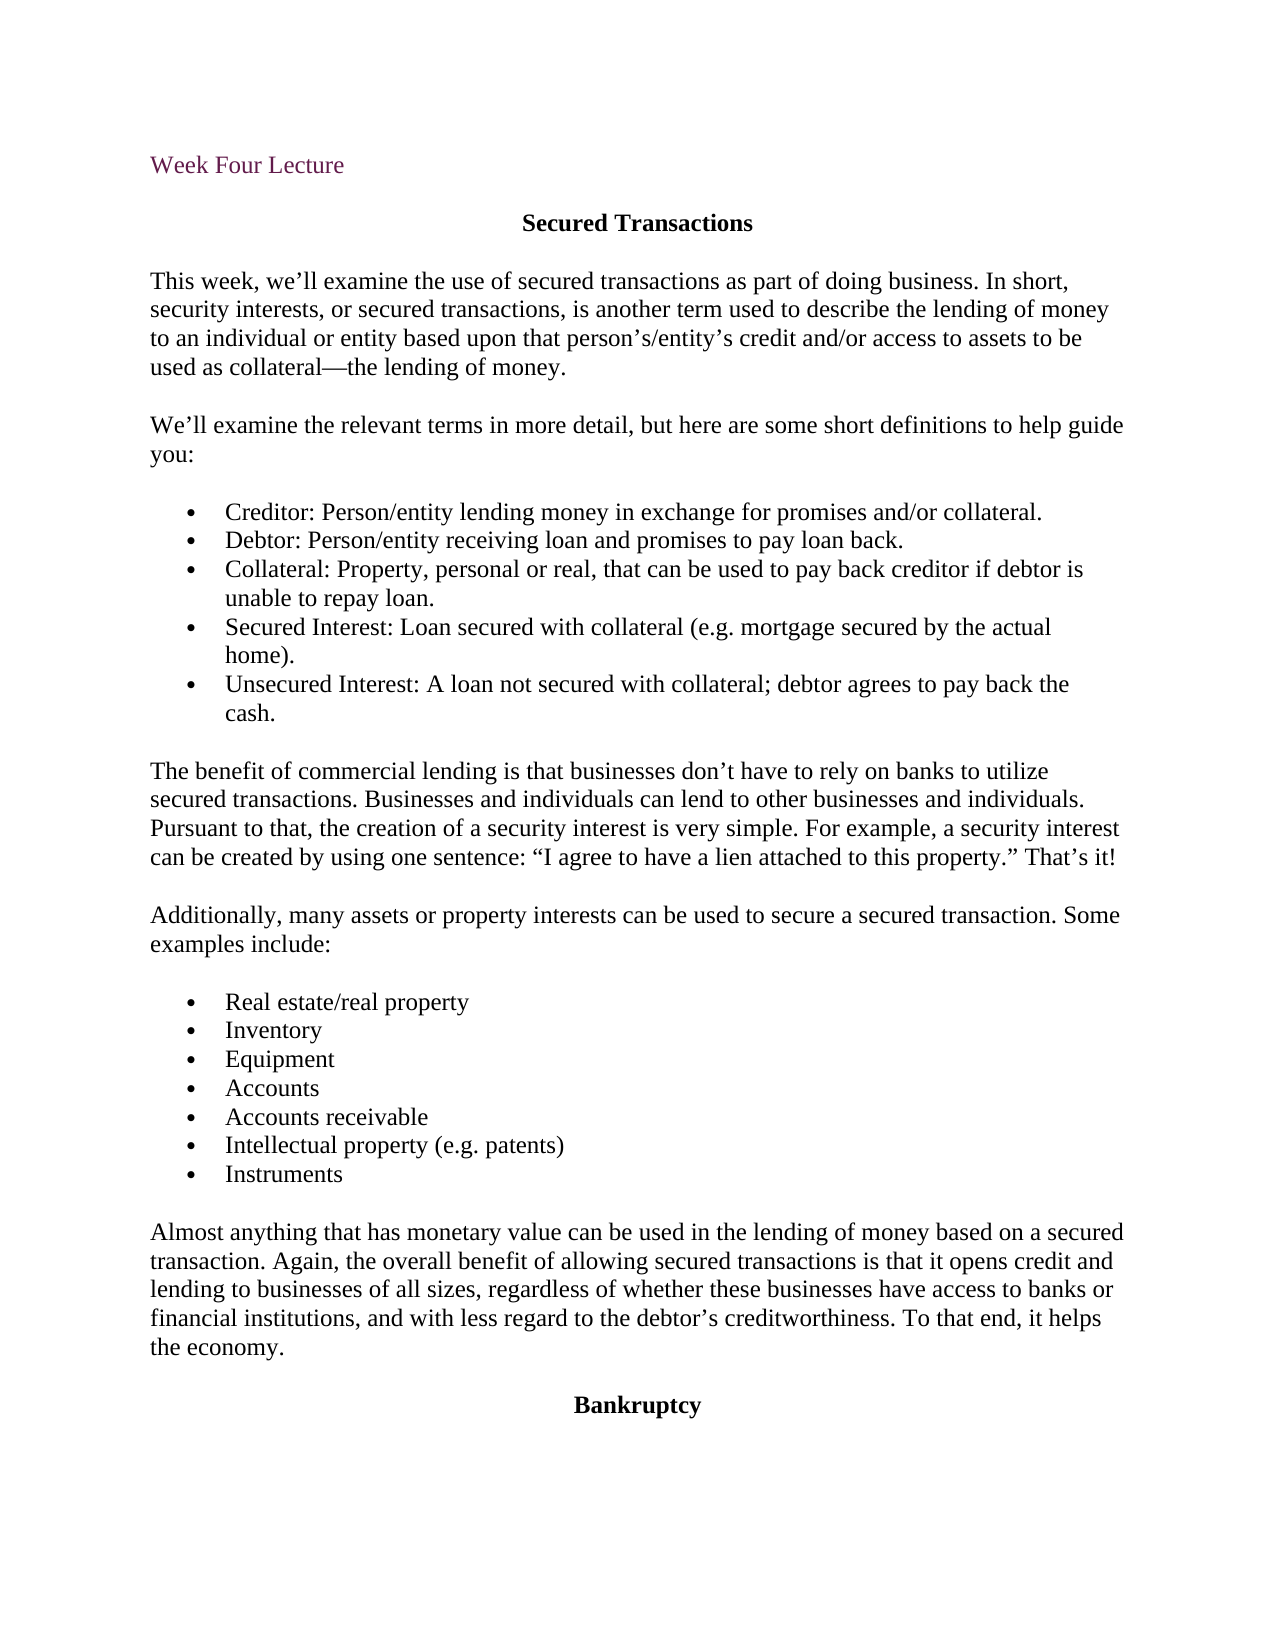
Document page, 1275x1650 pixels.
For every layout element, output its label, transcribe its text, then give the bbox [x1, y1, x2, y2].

list Unsecured Interest: A loan not secured with collateral; debtor agrees to pay back the cash. [187, 669, 1125, 727]
text Almost anything that has monetary value can be used in the lending of money based on a secured transaction. Again, the overall benefit of allowing secured transactions is that it opens credit and lending to businesses of all sizes, regardless of whether these businesses have access to banks or financial institutions, and with less regard to the debtor’s creditworthiness. To that end, it helps the economy. [150, 1217, 1125, 1361]
list Accounts [187, 1073, 1125, 1102]
list Secured Interest: Loan secured with collateral (e.g. mortgage secured by the actual home). [187, 612, 1125, 669]
list Creditor: Person/entity lending money in exchange for promises and/or collateral. [187, 497, 1125, 525]
text Additionally, many assets or property interests can be used to secure a secured transaction. Some examples include: [150, 900, 1125, 957]
list Inventory [187, 1015, 1125, 1044]
list Instruments [187, 1159, 1125, 1188]
list Equipment [187, 1044, 1125, 1073]
text We’ll examine the relevant terms in more detail, but here are some short definitions to help guide you: [150, 410, 1125, 467]
text The benefit of commercial lending is that businesses don’t have to rely on banks to utilize secured transactions. Businesses and individuals can lend to other businesses and individuals. Pursuant to that, the creation of a security interest is very simple. For example, a security interest can be created by using one sentence: “I agree to have a lien attached to this property.” That’s it! [150, 756, 1125, 871]
text Week Four Lecture [150, 150, 1125, 179]
list Debtor: Person/entity receiving loan and promises to pay loan back. [187, 525, 1125, 554]
text Secured Transactions [150, 208, 1125, 237]
text This week, we’ll examine the use of secured transactions as part of doing business. In short, security interests, or secured transactions, is another term used to describe the lending of money to an individual or entity based upon that person’s/entity’s credit and/or access to assets to be used as collateral—the lending of money. [150, 266, 1125, 381]
list Accounts receivable [187, 1102, 1125, 1130]
text Bankruptcy [150, 1390, 1125, 1419]
list Collateral: Property, personal or real, that can be used to pay back creditor if debtor is unable to repay loan. [187, 554, 1125, 612]
list Intellectual property (e.g. patents) [187, 1130, 1125, 1159]
list Real estate/real property [187, 987, 1125, 1015]
